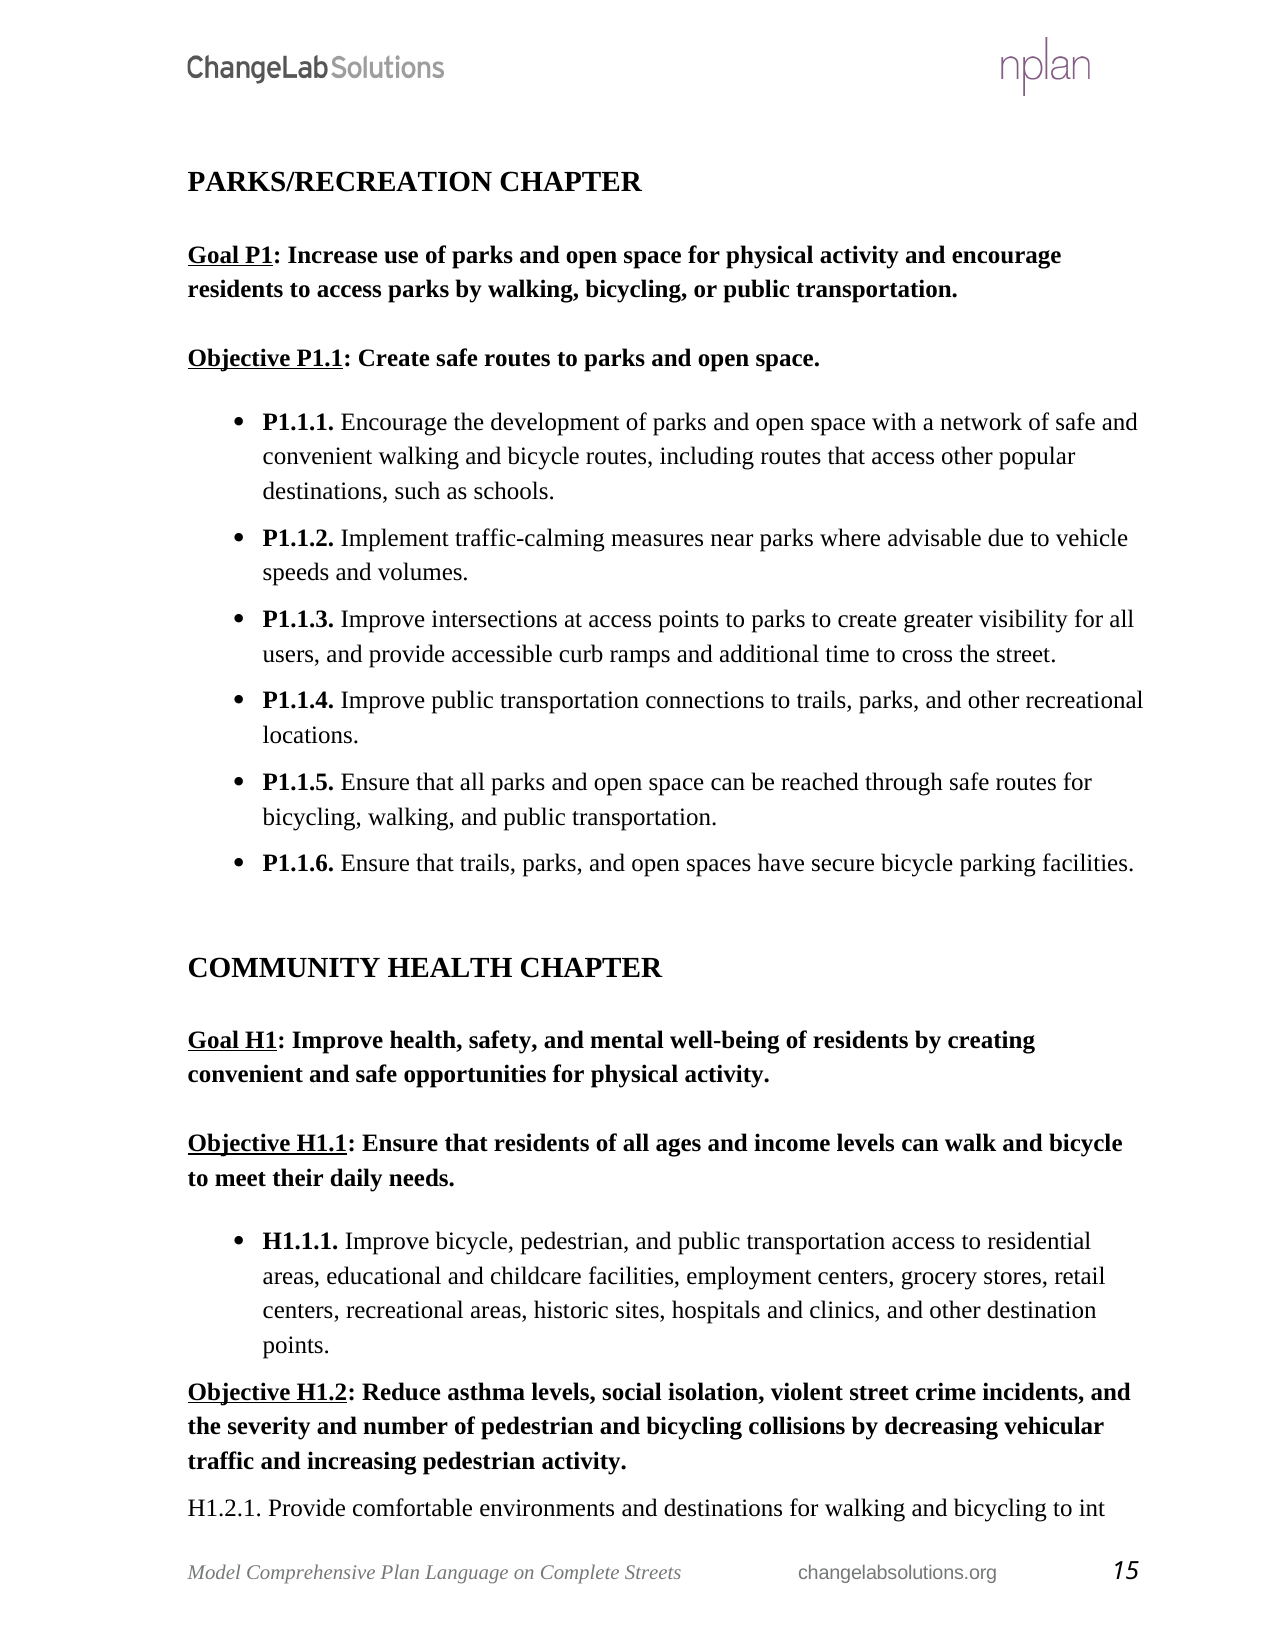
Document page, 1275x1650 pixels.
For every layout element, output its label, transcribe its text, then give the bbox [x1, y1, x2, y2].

text P1.1.1. Encourage the development of parks and open space with a network of safe and convenient walking and bicycle routes, including routes that access other popular destinations, such as schools. [234, 407, 1144, 504]
text P1.1.4. Improve public transportation connections to trails, parks, and other recreational locations. [234, 686, 1144, 749]
subtitle PARKS/RECREATION CHAPTER [187, 164, 1144, 198]
picture [187, 37, 1090, 96]
text H1.2.1. Provide comfortable environments and destinations for walking and bicycling to int [187, 1493, 1144, 1522]
text Goal P1: Increase use of parks and open space for physical activity and encourage residents to access parks by walking, bicycling, or public transportation. [187, 240, 1144, 303]
text Objective H1.2: Reduce asthma levels, social isolation, violent street crime incidents, and the severity and number of pedestrian and bicycling collisions by decreasing vehicular traffic and increasing pedestrian activity. [187, 1377, 1144, 1474]
text P1.1.5. Ensure that all parks and open space can be reached through safe routes for bicycling, walking, and public transportation. [234, 767, 1144, 830]
text P1.1.2. Implement traffic-calming measures near parks where advisable due to vehicle speeds and volumes. [234, 523, 1144, 586]
subtitle COMMUNITY HEALTH CHAPTER [187, 950, 1144, 983]
text P1.1.3. Improve intersections at access points to parks to create greater visibility for all users, and provide accessible curb ramps and additional time to cross the street. [234, 604, 1144, 667]
text H1.1.1. Improve bicycle, pedestrian, and public transportation access to residential areas, educational and childcare facilities, employment centers, grocery stores, retail centers, recreational areas, historic sites, hospitals and clinics, and other destination points. [234, 1226, 1144, 1359]
text P1.1.6. Ensure that trails, parks, and open spaces have secure bicycle parking facilities. [234, 848, 1144, 877]
text Objective H1.1: Ensure that residents of all ages and income levels can walk and bicycle to meet their daily needs. [187, 1128, 1144, 1192]
text Objective P1.1: Create safe routes to parks and open space. [187, 343, 1144, 372]
text Goal H1: Improve health, safety, and mental well-being of residents by creating convenient and safe opportunities for physical activity. [187, 1025, 1144, 1088]
